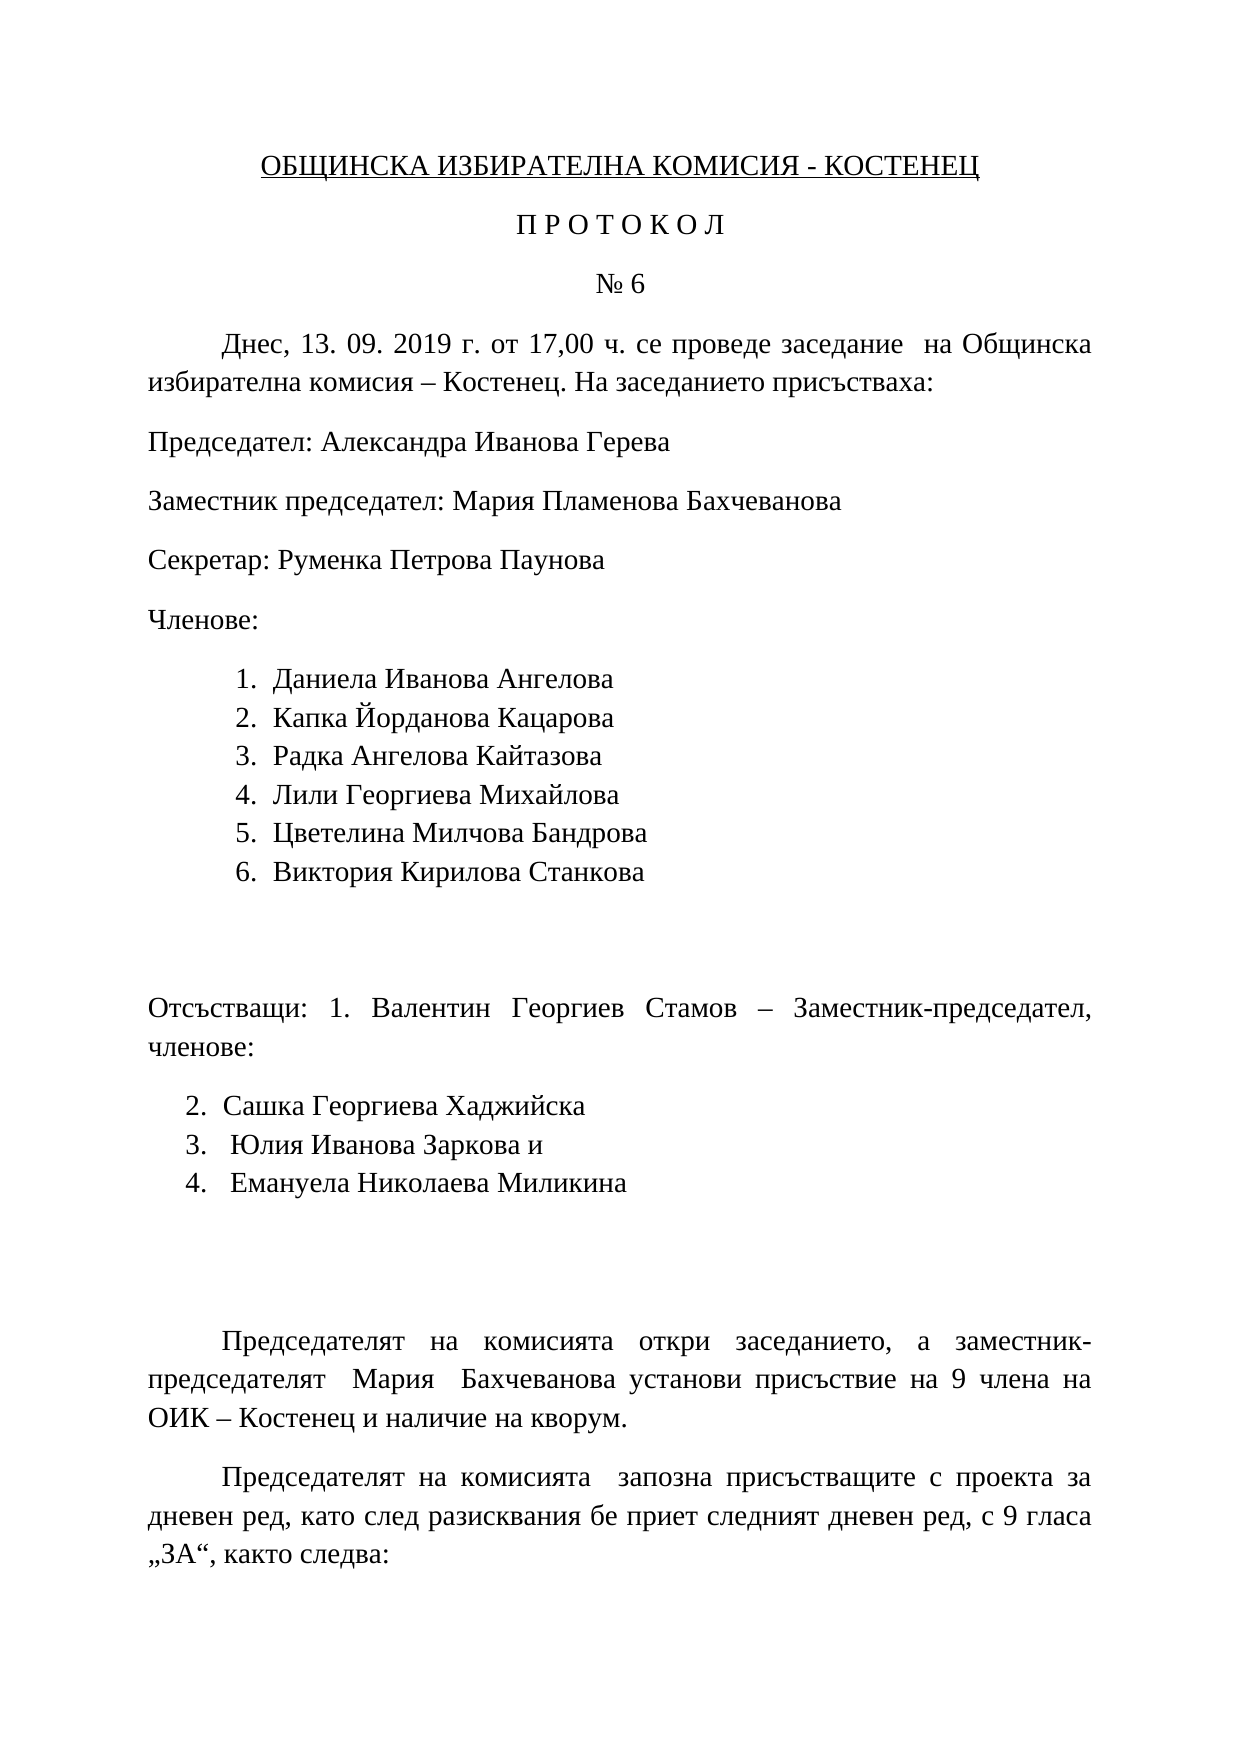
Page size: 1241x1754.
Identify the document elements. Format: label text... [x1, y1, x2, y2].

text П Р О Т О К О Л [148, 207, 1093, 241]
list Сашка Георгиева Хаджийска [185, 1088, 1093, 1122]
text Председател: Александра Иванова Герева [148, 424, 1093, 457]
text Председателят на комисията откри заседанието, а заместник-председателят Мария Бахчеванова установи присъствие на 9 члена на ОИК – Костенец и наличие на кворум. [148, 1323, 1093, 1433]
text № 6 [148, 266, 1093, 300]
text Днес, 13. 09. 2019 г. от 17,00 ч. се проведе заседание на Общинска избирателна комисия – Костенец. На заседанието присъстваха: [148, 326, 1093, 398]
text Отсъстващи: 1. Валентин Георгиев Стамов – Заместник-председател, членове: [148, 990, 1093, 1062]
list Юлия Иванова Заркова и [185, 1127, 1093, 1160]
list Радка Ангелова Кайтазова [235, 738, 1093, 772]
list Даниела Иванова Ангелова [235, 661, 1093, 695]
text Членове: [148, 602, 1093, 635]
text Секретар: Руменка Петрова Паунова [148, 542, 1093, 576]
text Председателят на комисията запозна присъстващите с проекта за дневен ред, като след разисквания бе приет следният дневен ред, с 9 гласа „ЗА“, както следва: [148, 1459, 1093, 1570]
list Лили Георгиева Михайлова [235, 777, 1093, 810]
text ОБЩИНСКА ИЗБИРАТЕЛНА КОМИСИЯ - КОСТЕНЕЦ [148, 148, 1093, 181]
text Заместник председател: Мария Пламенова Бахчеванова [148, 483, 1093, 517]
list Емануела Николаева Миликина [185, 1165, 1093, 1199]
list Цветелина Милчова Бандрова [235, 815, 1093, 849]
list Виктория Кирилова Станкова [235, 854, 1093, 887]
list Капка Йорданова Кацарова [235, 700, 1093, 733]
